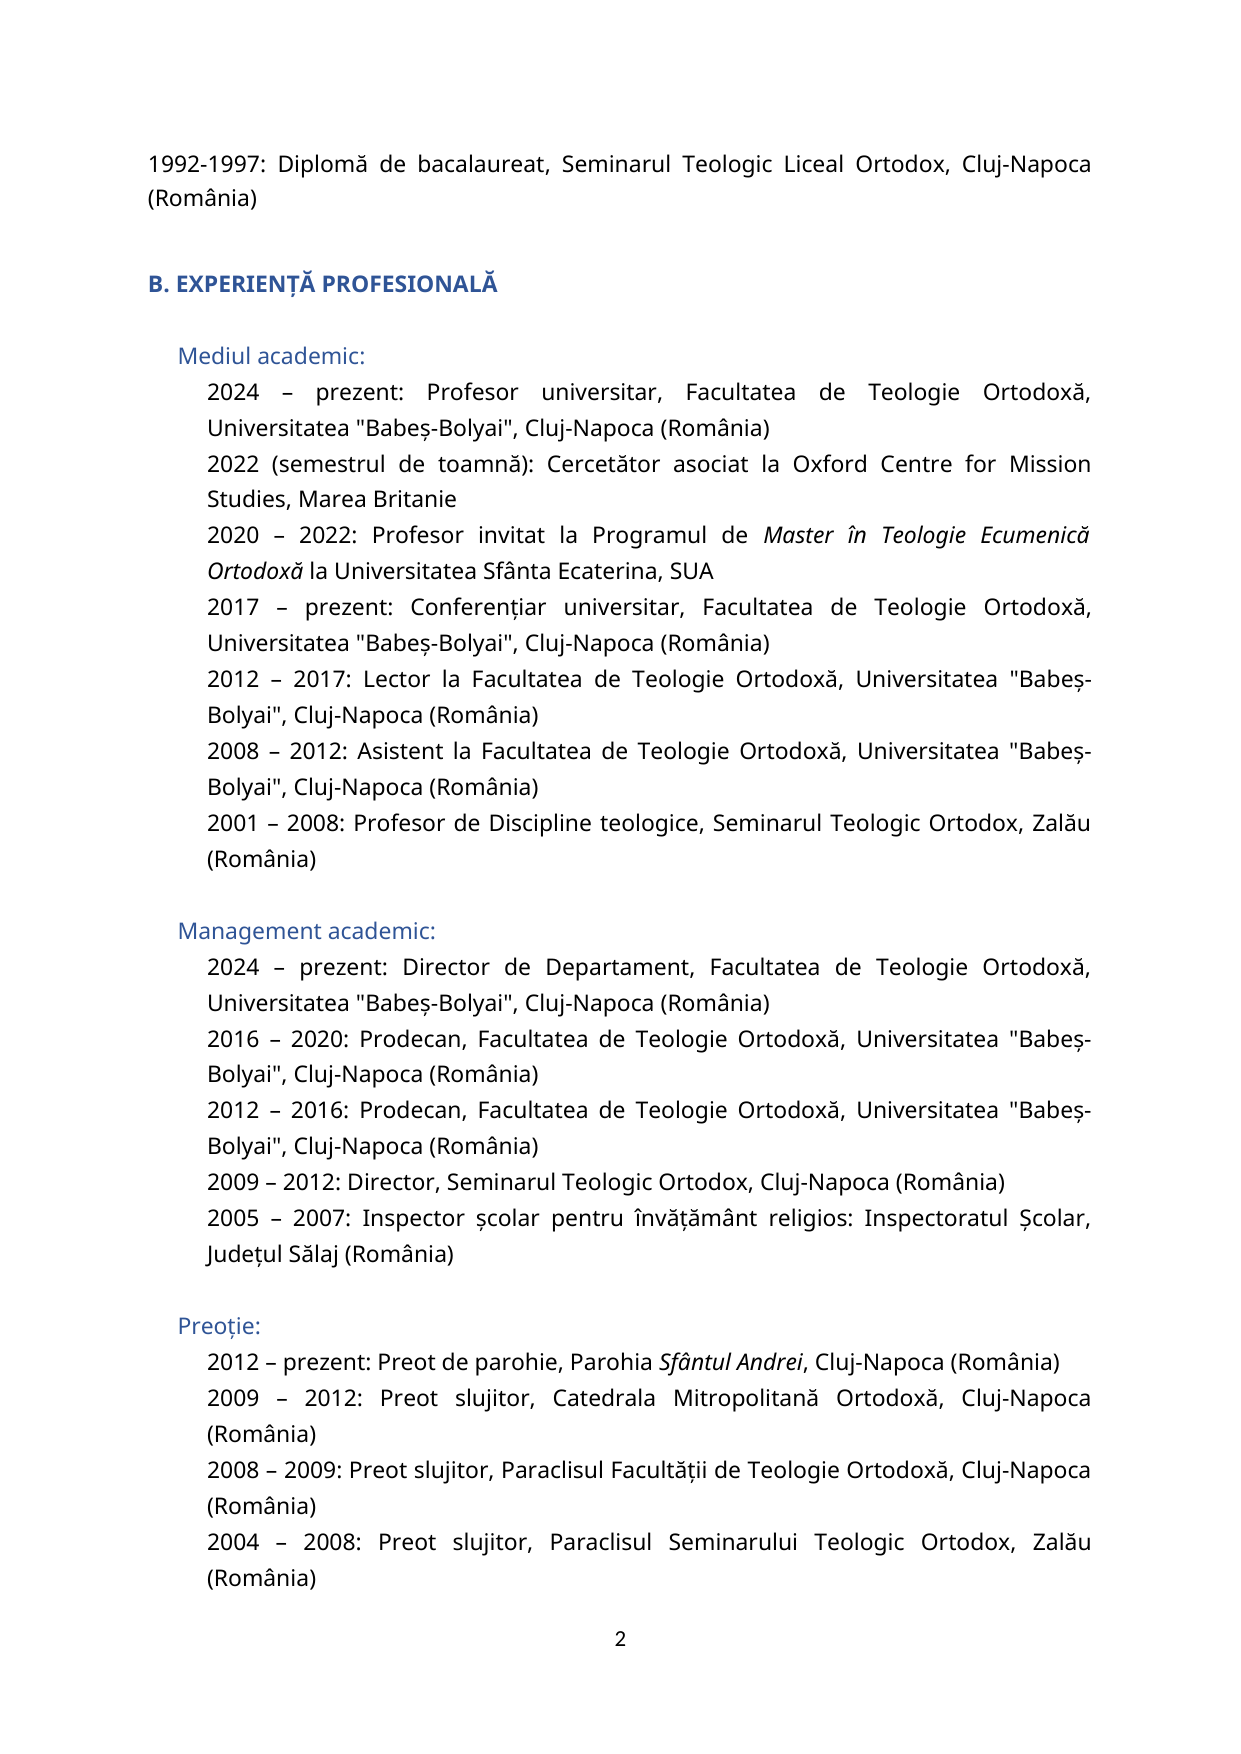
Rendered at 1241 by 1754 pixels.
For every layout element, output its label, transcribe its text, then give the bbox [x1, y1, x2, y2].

text 2024 – prezent: Profesor universitar, Facultatea de Teologie Ortodoxă, Universitatea "Babeș-Bolyai", Cluj-Napoca (România) [207, 376, 1092, 443]
text 1992-1997: Diplomă de bacalaureat, Seminarul Teologic Liceal Ortodox, Cluj-Napoca (România) [148, 148, 1092, 213]
text 2024 – prezent: Director de Departament, Facultatea de Teologie Ortodoxă, Universitatea "Babeș-Bolyai", Cluj-Napoca (România) [207, 951, 1092, 1018]
text Preoție: [177, 1310, 1092, 1341]
text B. EXPERIENȚĂ PROFESIONALĂ [148, 268, 1092, 299]
text 2012 – 2017: Lector la Facultatea de Teologie Ortodoxă, Universitatea "Babeș-Bolyai", Cluj-Napoca (România) [207, 663, 1092, 730]
text 2016 – 2020: Prodecan, Facultatea de Teologie Ortodoxă, Universitatea "Babeș-Bolyai", Cluj-Napoca (România) [207, 1022, 1092, 1090]
text Mediul academic: [177, 340, 1092, 371]
text 2004 – 2008: Preot slujitor, Paraclisul Seminarului Teologic Ortodox, Zalău (România) [207, 1526, 1092, 1593]
text Management academic: [177, 915, 1092, 946]
text 2017 – prezent: Conferențiar universitar, Facultatea de Teologie Ortodoxă, Universitatea "Babeș-Bolyai", Cluj-Napoca (România) [207, 591, 1092, 658]
text 2009 – 2012: Preot slujitor, Catedrala Mitropolitană Ortodoxă, Cluj-Napoca (România) [207, 1382, 1092, 1449]
text 2008 – 2009: Preot slujitor, Paraclisul Facultății de Teologie Ortodoxă, Cluj-Napoca (România) [207, 1454, 1092, 1521]
text 2005 – 2007: Inspector școlar pentru învățământ religios: Inspectoratul Școlar, Județul Sălaj (România) [207, 1202, 1092, 1269]
text 2008 – 2012: Asistent la Facultatea de Teologie Ortodoxă, Universitatea "Babeș-Bolyai", Cluj-Napoca (România) [207, 735, 1092, 802]
text 2012 – 2016: Prodecan, Facultatea de Teologie Ortodoxă, Universitatea "Babeș-Bolyai", Cluj-Napoca (România) [207, 1094, 1092, 1162]
text 2020 – 2022: Profesor invitat la Programul de Master în Teologie Ecumenică Ortodoxă la Universitatea Sfânta Ecaterina, SUA [207, 519, 1092, 587]
text 2012 – prezent: Preot de parohie, Parohia Sfântul Andrei, Cluj-Napoca (România) [207, 1346, 1092, 1377]
text 2009 – 2012: Director, Seminarul Teologic Ortodox, Cluj-Napoca (România) [207, 1166, 1092, 1197]
text 2022 (semestrul de toamnă): Cercetător asociat la Oxford Centre for Mission Studies, Marea Britanie [207, 447, 1092, 515]
text 2001 – 2008: Profesor de Discipline teologice, Seminarul Teologic Ortodox, Zalău (România) [207, 807, 1092, 874]
